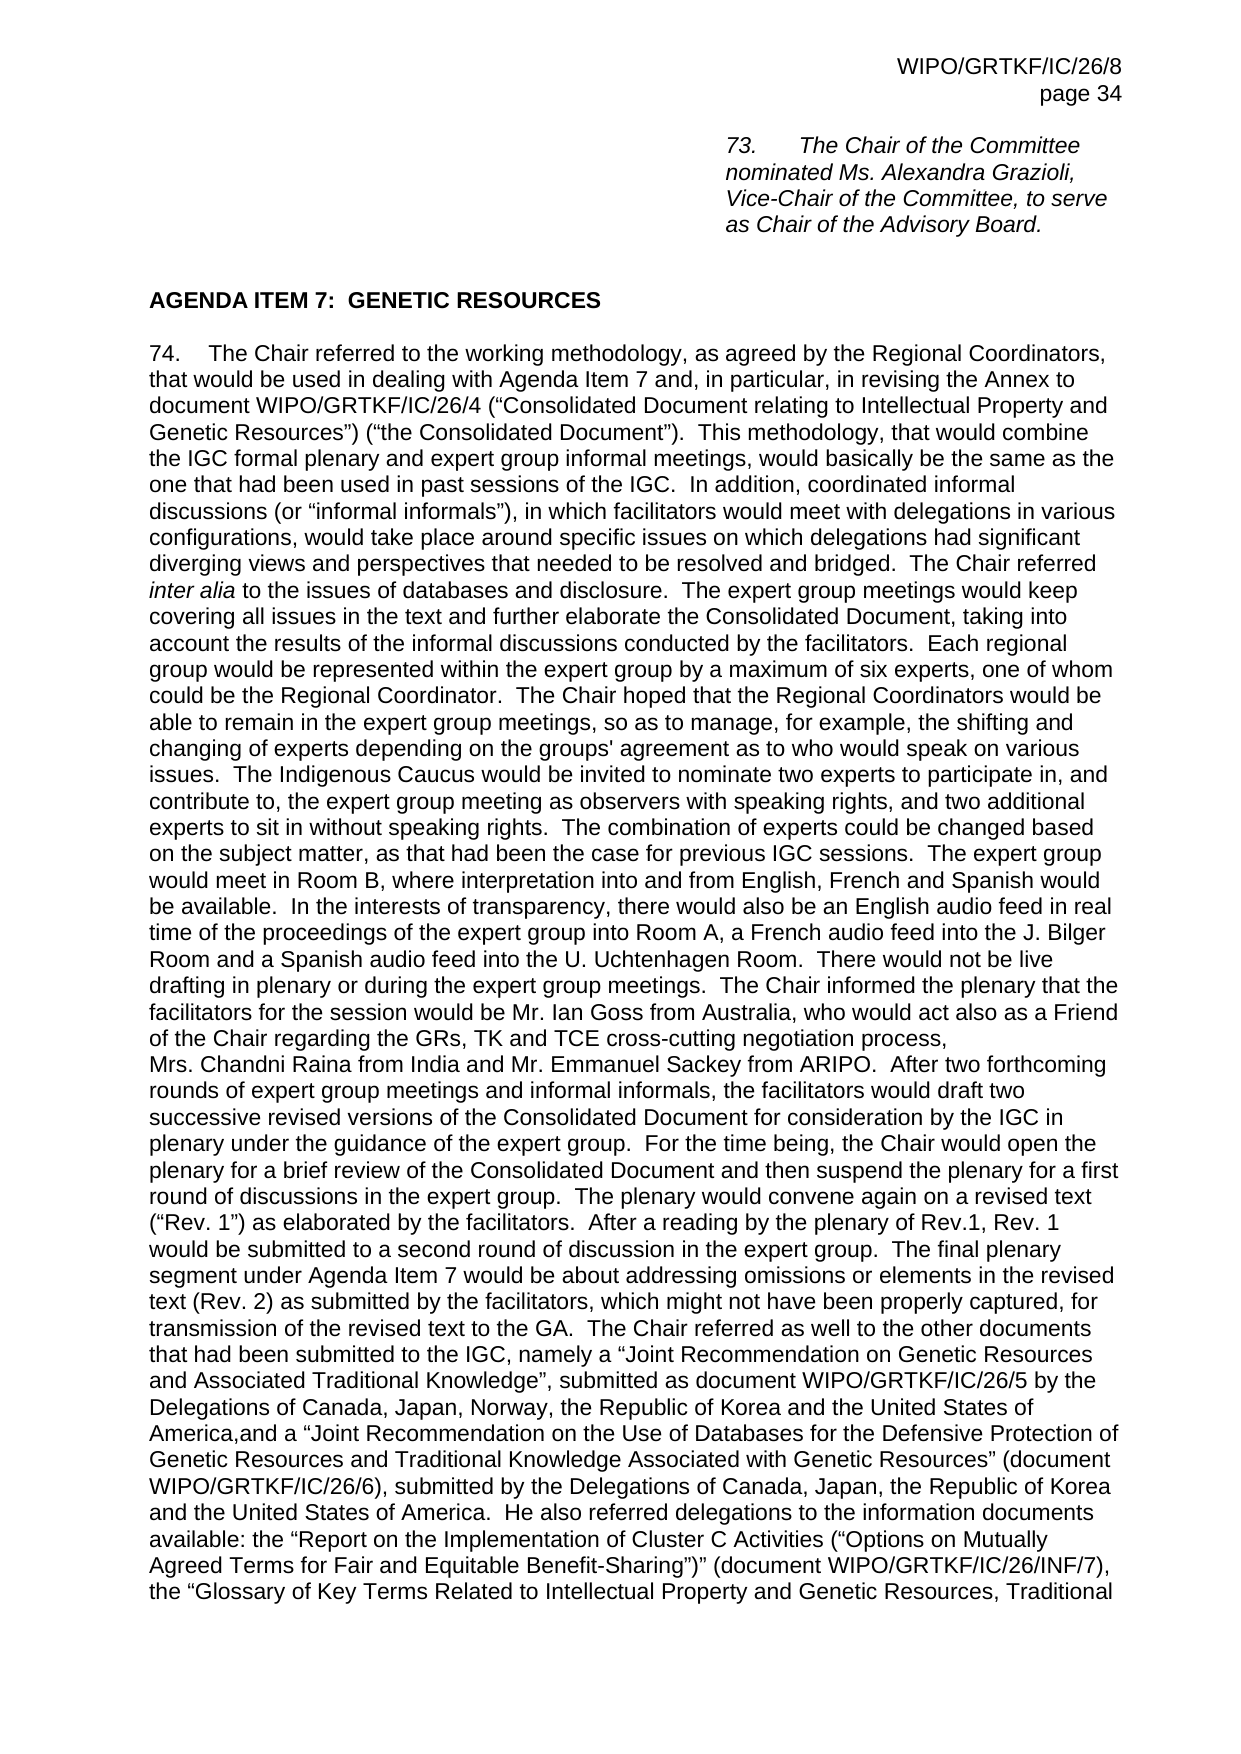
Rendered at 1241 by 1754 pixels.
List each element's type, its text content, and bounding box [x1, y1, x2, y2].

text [149, 339, 1122, 1604]
text The Chair of the Committee nominated Ms. Alexandra Grazioli, Vice-Chair of the Committee, to serve as Chair of the Advisory Board. [725, 132, 1122, 238]
subtitle AGENDA ITEM 7: GENETIC RESOURCES [149, 287, 1122, 313]
